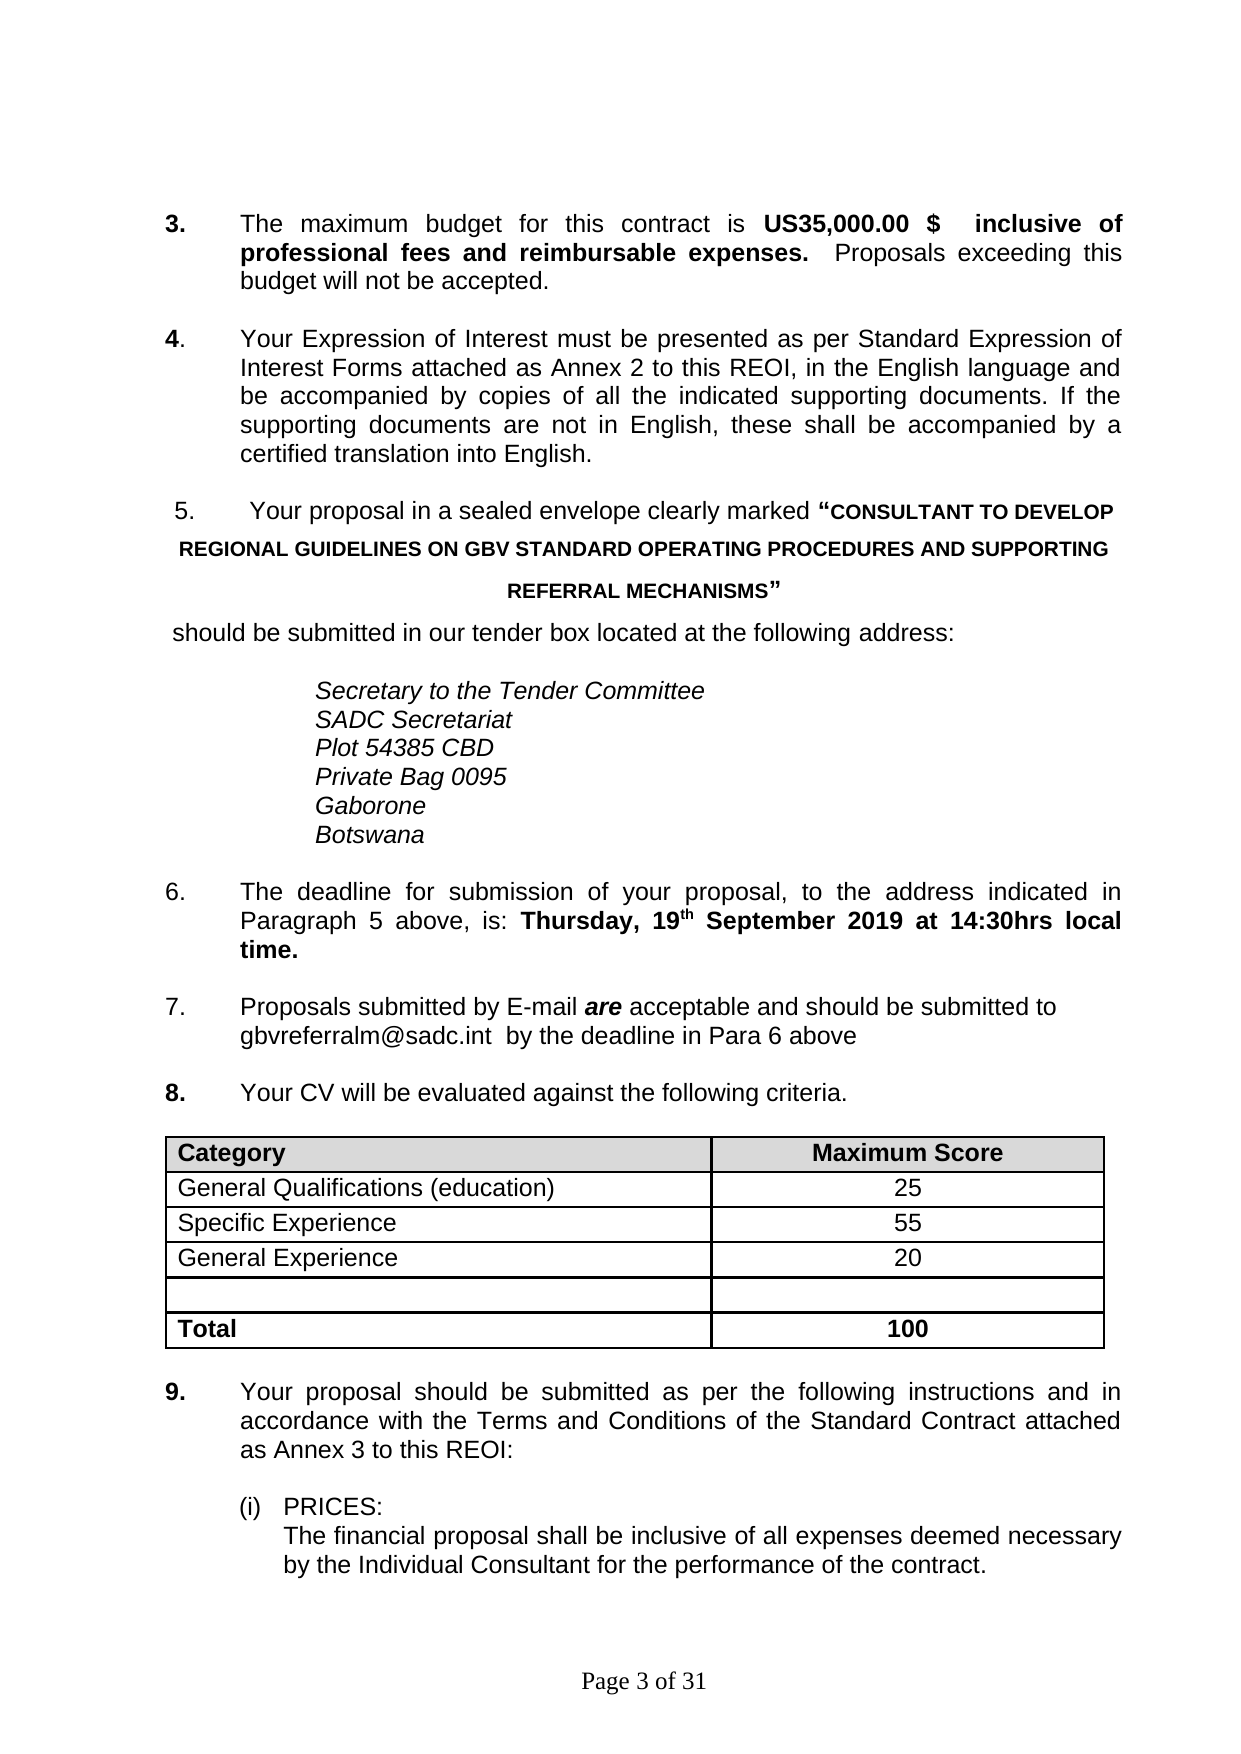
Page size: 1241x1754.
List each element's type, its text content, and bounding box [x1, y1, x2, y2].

text 8. Your CV will be evaluated against the following criteria. [165, 1078, 1123, 1107]
text (i) PRICES: [239, 1492, 1123, 1521]
text SADC Secretariat [315, 705, 1123, 733]
table_cell 100 [713, 1314, 1103, 1347]
text Plot 54385 CBD [315, 733, 1123, 762]
text 3. The maximum budget for this contract is US35,000.00 $ inclusive of professional fees and reimbursable expenses. Proposals exceeding this budget will not be accepted. [165, 209, 1123, 295]
text 5. Your proposal in a sealed envelope clearly marked “CONSULTANT TO DEVELOP REGIONAL GUIDELINES ON GBV STANDARD OPERATING PROCEDURES AND SUPPORTING REFERRAL MECHANISMS” [165, 496, 1123, 604]
table_header Maximum Score [713, 1138, 1103, 1171]
text 7. Proposals submitted by E-mail are acceptable and should be submitted to gbvreferralm@sadc.int by the deadline in Para 6 above [165, 992, 1123, 1050]
text 9. Your proposal should be submitted as per the following instructions and in accordance with the Terms and Conditions of the Standard Contract attached as Annex 3 to this REOI: [165, 1377, 1123, 1464]
table_cell 55 [713, 1208, 1103, 1241]
text The financial proposal shall be inclusive of all expenses deemed necessary by the Individual Consultant for the performance of the contract. [283, 1521, 1123, 1579]
table_cell 25 [713, 1173, 1103, 1206]
table_cell 20 [713, 1243, 1103, 1276]
table_cell General Qualifications (education) [167, 1173, 710, 1206]
text Secretary to the Tender Committee [315, 676, 1123, 705]
text Botswana [315, 820, 1123, 848]
table_header Category [167, 1138, 710, 1171]
table_cell [713, 1279, 1103, 1311]
text 4. Your Expression of Interest must be presented as per Standard Expression of Interest Forms attached as Annex 2 to this REOI, in the English language and be accompanied by copies of all the indicated supporting documents. If the supporting documents are not in English, these shall be accompanied by a certified translation into English. [165, 324, 1123, 467]
table_cell [167, 1279, 710, 1311]
text should be submitted in our tender box located at the following address: [165, 618, 1123, 647]
text Private Bag 0095 [315, 762, 1123, 791]
table_cell Specific Experience [167, 1208, 710, 1241]
text 6. The deadline for submission of your proposal, to the address indicated in Paragraph 5 above, is: Thursday, 19th September 2019 at 14:30hrs local time. [165, 877, 1123, 963]
table_cell Total [167, 1314, 710, 1347]
table_cell General Experience [167, 1243, 710, 1276]
text Gaborone [315, 791, 1123, 820]
